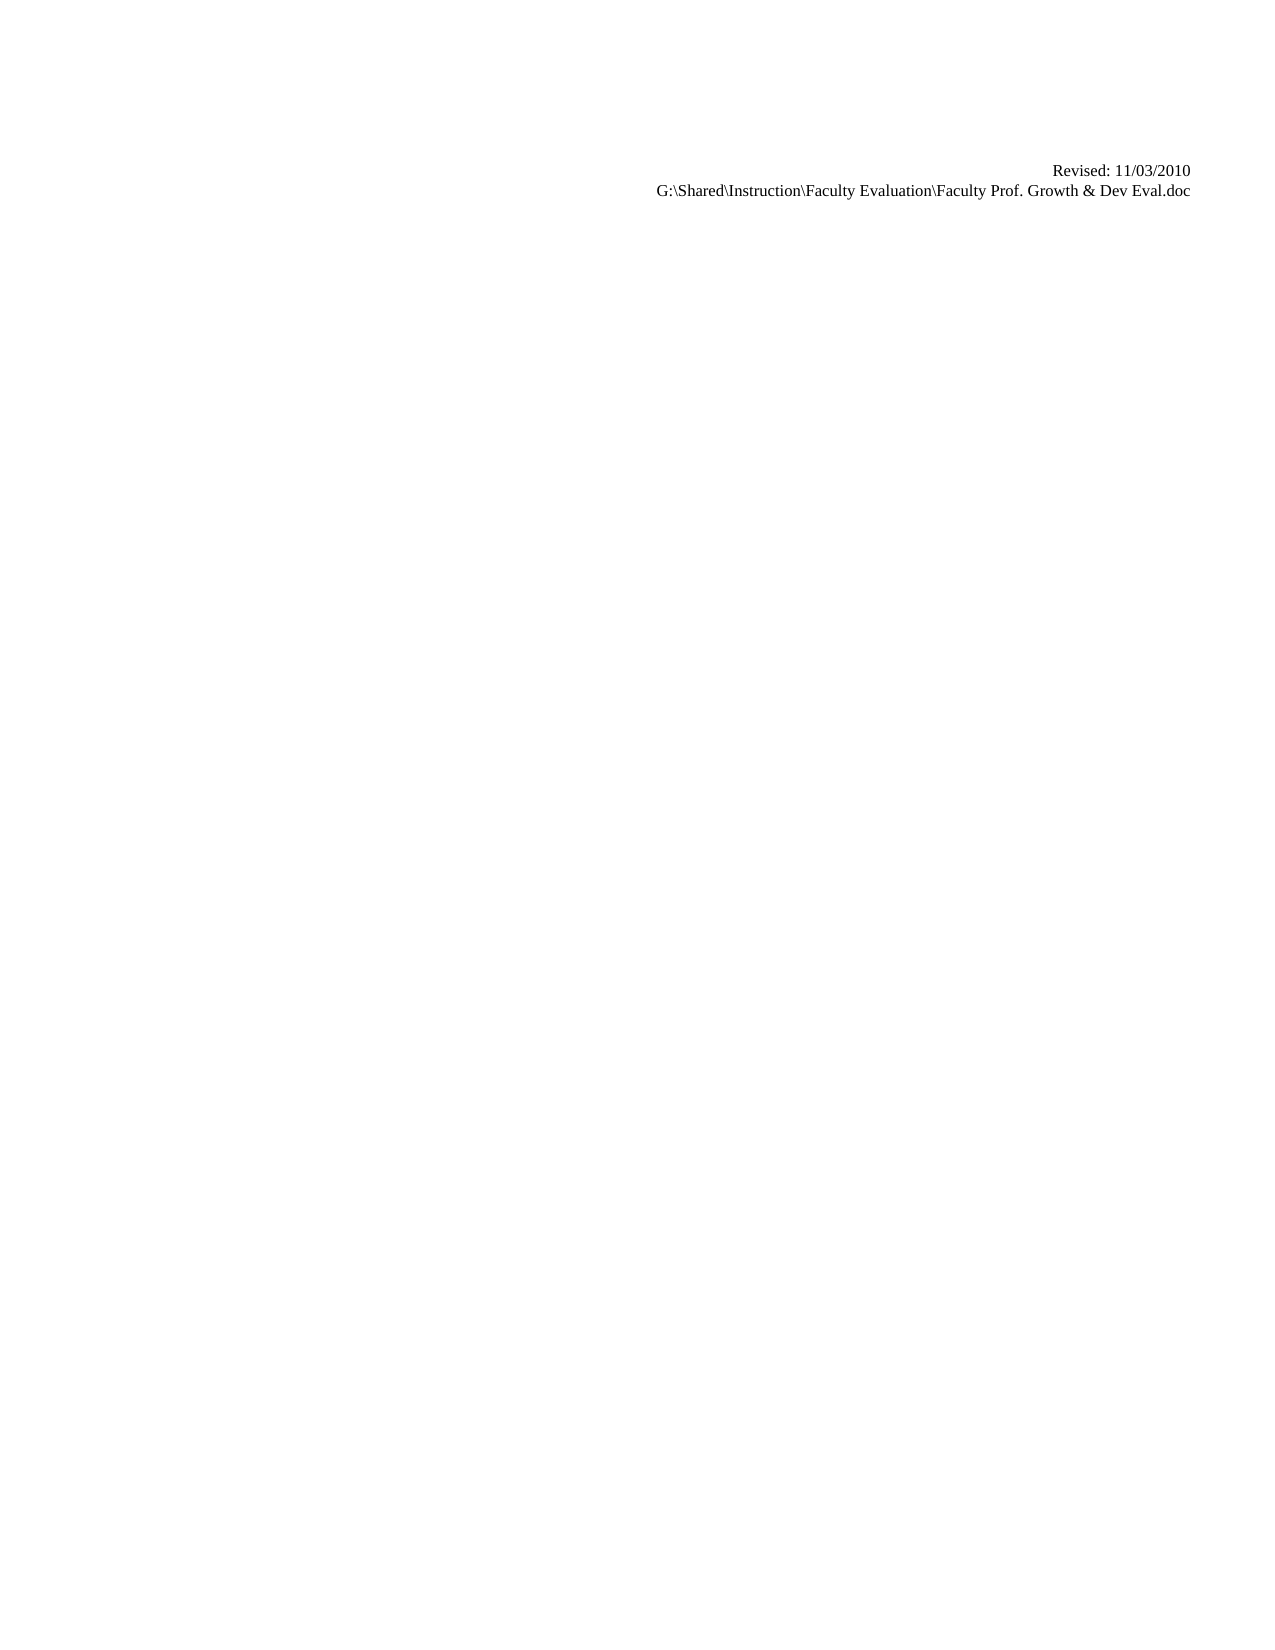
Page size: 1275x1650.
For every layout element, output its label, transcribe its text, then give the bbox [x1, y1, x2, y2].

text Revised: 11/03/2010 [75, 161, 1191, 180]
text G:\Shared\Instruction\Faculty Evaluation\Faculty Prof. Growth & Dev Eval.doc [75, 180, 1191, 199]
